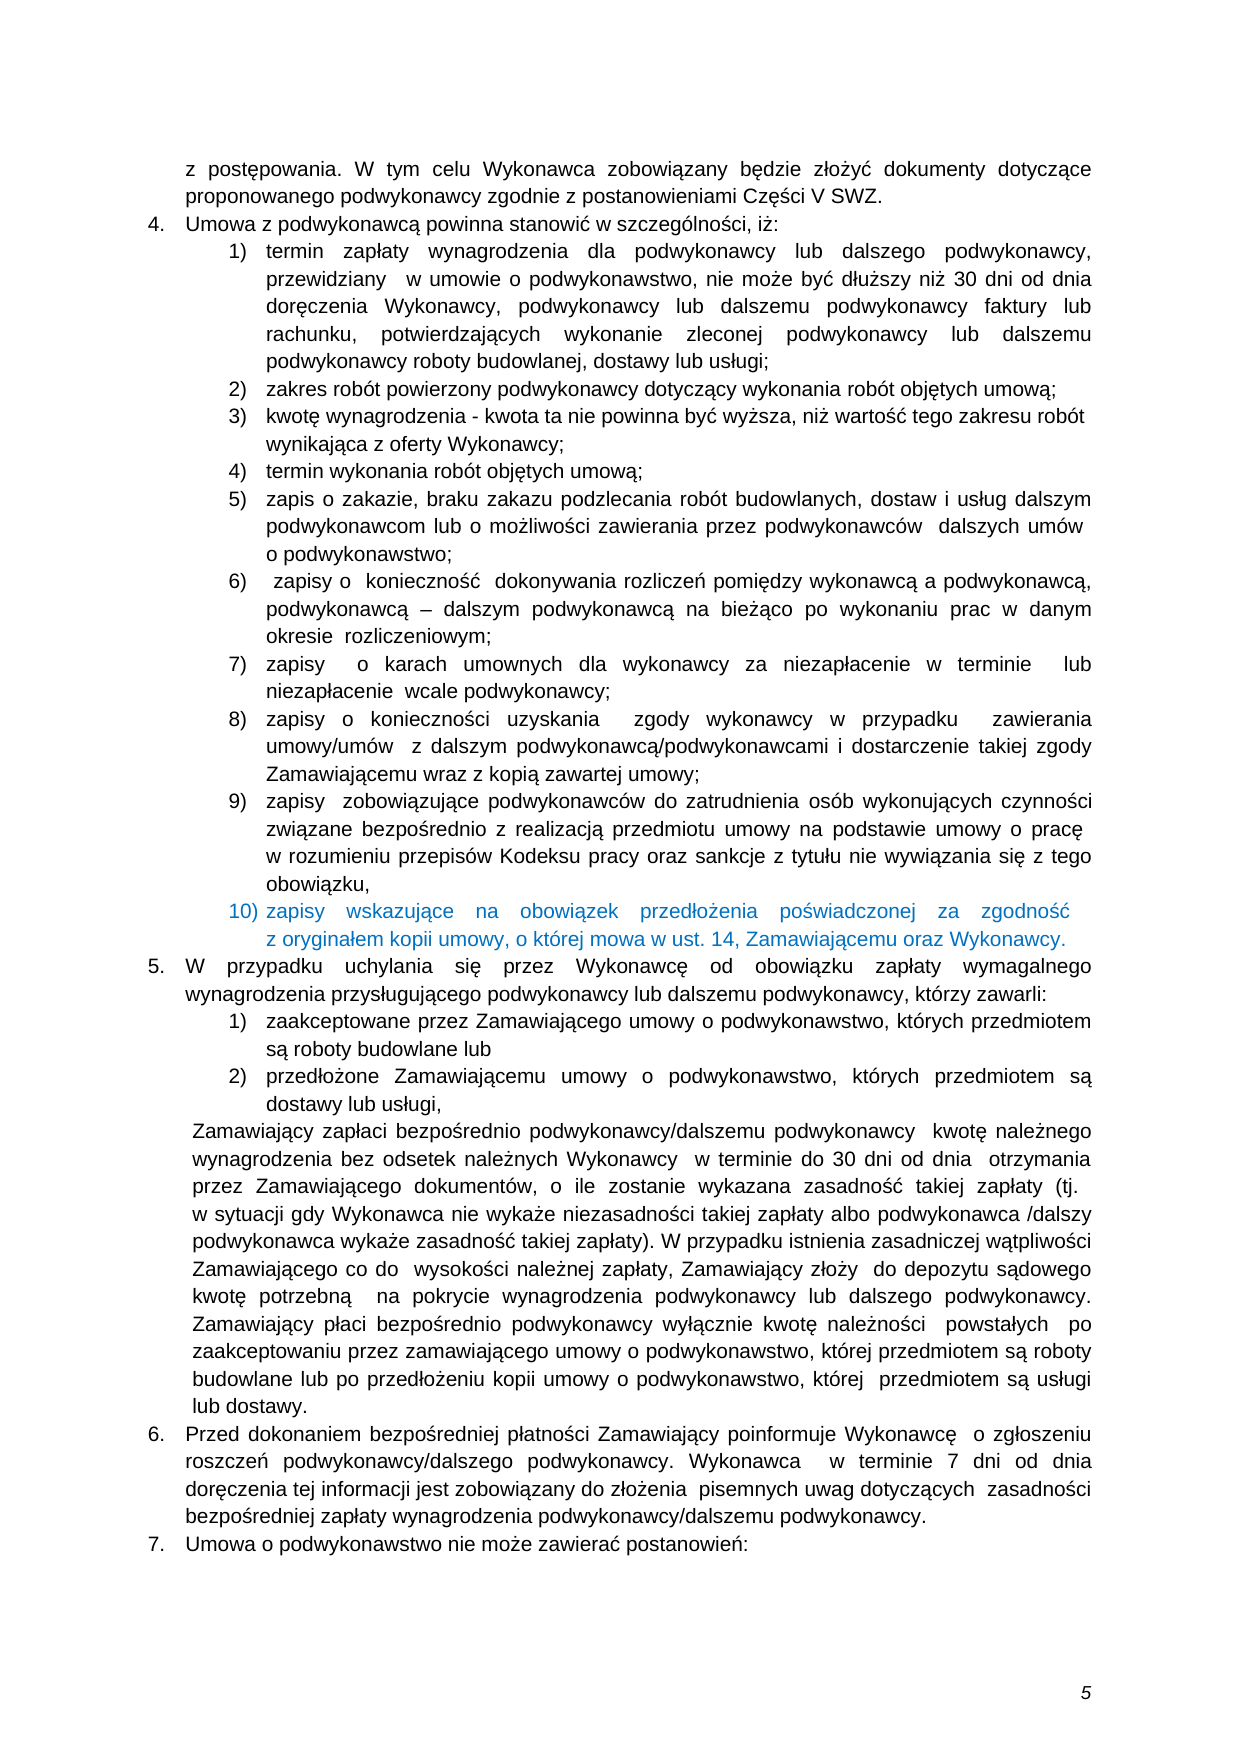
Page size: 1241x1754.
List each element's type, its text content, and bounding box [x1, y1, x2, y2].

text Zamawiający zapłaci bezpośrednio podwykonawcy/dalszemu podwykonawcy kwotę należnego wynagrodzenia bez odsetek należnych Wykonawcy w terminie do 30 dni od dnia otrzymania przez Zamawiającego dokumentów, o ile zostanie wykazana zasadność takiej zapłaty (tj. w sytuacji gdy Wykonawca nie wykaże niezasadności takiej zapłaty albo podwykonawca /dalszy podwykonawca wykaże zasadność takiej zapłaty). W przypadku istnienia zasadniczej wątpliwości Zamawiającego co do wysokości należnej zapłaty, Zamawiający złoży do depozytu sądowego kwotę potrzebną na pokrycie wynagrodzenia podwykonawcy lub dalszego podwykonawcy. Zamawiający płaci bezpośrednio podwykonawcy wyłącznie kwotę należności powstałych po zaakceptowaniu przez zamawiającego umowy o podwykonawstwo, której przedmiotem są roboty budowlane lub po przedłożeniu kopii umowy o podwykonawstwo, której przedmiotem są usługi lub dostawy. [192, 1119, 1093, 1418]
list termin zapłaty wynagrodzenia dla podwykonawcy lub dalszego podwykonawcy, przewidziany w umowie o podwykonawstwo, nie może być dłuższy niż 30 dni od dnia doręczenia Wykonawcy, podwykonawcy lub dalszemu podwykonawcy faktury lub rachunku, potwierdzających wykonanie zleconej podwykonawcy lub dalszemu podwykonawcy roboty budowlanej, dostawy lub usługi; [228, 239, 1093, 373]
list zapisy o konieczności uzyskania zgody wykonawcy w przypadku zawierania umowy/umów z dalszym podwykonawcą/podwykonawcami i dostarczenie takiej zgody Zamawiającemu wraz z kopią zawartej umowy; [228, 706, 1093, 785]
list termin wykonania robót objętych umową; [228, 459, 1093, 483]
list zapisy zobowiązujące podwykonawców do zatrudnienia osób wykonujących czynności związane bezpośrednio z realizacją przedmiotu umowy na podstawie umowy o pracę w rozumieniu przepisów Kodeksu pracy oraz sankcje z tytułu nie wywiązania się z tego obowiązku, [228, 789, 1093, 895]
list zapis o zakazie, braku zakazu podzlecania robót budowlanych, dostaw i usług dalszym podwykonawcom lub o możliwości zawierania przez podwykonawców dalszych umów o podwykonawstwo; [228, 486, 1093, 565]
list Przed dokonaniem bezpośredniej płatności Zamawiający poinformuje Wykonawcę o zgłoszeniu roszczeń podwykonawcy/dalszego podwykonawcy. Wykonawca w terminie 7 dni od dnia doręczenia tej informacji jest zobowiązany do złożenia pisemnych uwag dotyczących zasadności bezpośredniej zapłaty wynagrodzenia podwykonawcy/dalszemu podwykonawcy. [148, 1421, 1093, 1528]
list zakres robót powierzony podwykonawcy dotyczący wykonania robót objętych umową; [228, 376, 1093, 400]
list kwotę wynagrodzenia - kwota ta nie powinna być wyższa, niż wartość tego zakresu robót wynikająca z oferty Wykonawcy; [228, 404, 1093, 455]
list Umowa z podwykonawcą powinna stanowić w szczególności, iż: [148, 211, 1093, 235]
list W przypadku uchylania się przez Wykonawcę od obowiązku zapłaty wymagalnego wynagrodzenia przysługującego podwykonawcy lub dalszemu podwykonawcy, którzy zawarli: [148, 954, 1093, 1005]
list przedłożone Zamawiającemu umowy o podwykonawstwo, których przedmiotem są dostawy lub usługi, [228, 1064, 1093, 1115]
list zaakceptowane przez Zamawiającego umowy o podwykonawstwo, których przedmiotem są roboty budowlane lub [228, 1009, 1093, 1060]
list zapisy o konieczność dokonywania rozliczeń pomiędzy wykonawcą a podwykonawcą, podwykonawcą – dalszym podwykonawcą na bieżąco po wykonaniu prac w danym okresie rozliczeniowym; [228, 569, 1093, 648]
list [148, 156, 1093, 208]
list Umowa o podwykonawstwo nie może zawierać postanowień: [148, 1531, 1093, 1555]
list zapisy wskazujące na obowiązek przedłożenia poświadczonej za zgodność z oryginałem kopii umowy, o której mowa w ust. 14, Zamawiającemu oraz Wykonawcy. [228, 899, 1093, 950]
list zapisy o karach umownych dla wykonawcy za niezapłacenie w terminie lub niezapłacenie wcale podwykonawcy; [228, 651, 1093, 703]
